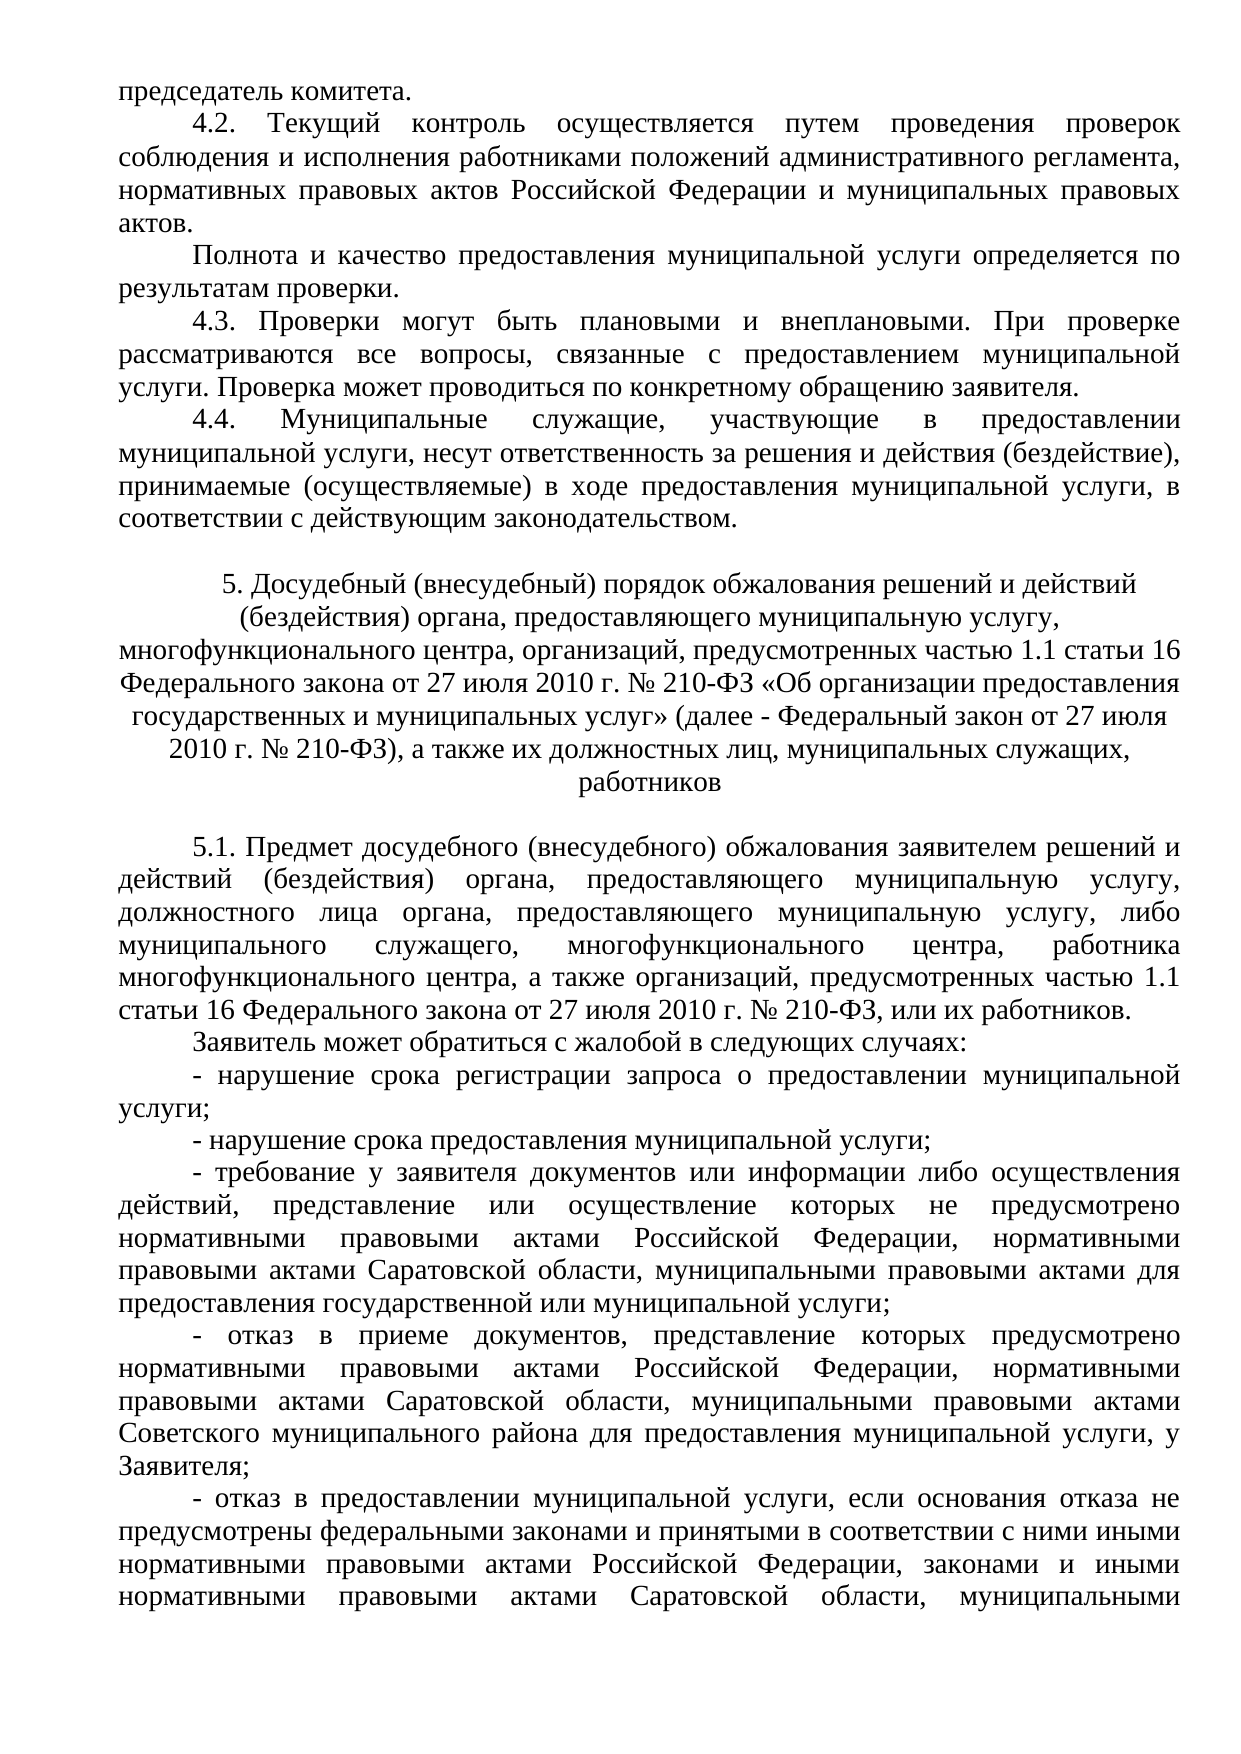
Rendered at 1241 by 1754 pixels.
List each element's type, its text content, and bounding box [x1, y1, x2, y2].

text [118, 74, 1181, 107]
text - требование у заявителя документов или информации либо осуществления действий, представление или осуществление которых не предусмотрено нормативными правовыми актами Российской Федерации, нормативными правовыми актами Саратовской области, муниципальными правовыми актами для предоставления государственной или муниципальной услуги; [118, 1156, 1181, 1319]
text Заявитель может обратиться с жалобой в следующих случаях: [118, 1026, 1181, 1058]
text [118, 1482, 1181, 1612]
text 4.4. Муниципальные служащие, участвующие в предоставлении муниципальной услуги, несут ответственность за решения и действия (бездействие), принимаемые (осуществляемые) в ходе предоставления муниципальной услуги, в соответствии с действующим законодательством. [118, 403, 1181, 534]
text 5. Досудебный (внесудебный) порядок обжалования решений и действий (бездействия) органа, предоставляющего муниципальную услугу, многофункционального центра, организаций, предусмотренных частью 1.1 статьи 16 Федерального закона от 27 июля 2010 г. № 210-ФЗ «Об организации предоставления государственных и муниципальных услуг» (далее - Федеральный закон от 27 июля 2010 г. № 210-ФЗ), а также их должностных лиц, муниципальных служащих, работников [118, 567, 1181, 797]
text 4.2. Текущий контроль осуществляется путем проведения проверок соблюдения и исполнения работниками положений административного регламента, нормативных правовых актов Российской Федерации и муниципальных правовых актов. [118, 107, 1181, 238]
text 5.1. Предмет досудебного (внесудебного) обжалования заявителем решений и действий (бездействия) органа, предоставляющего муниципальную услугу, должностного лица органа, предоставляющего муниципальную услугу, либо муниципального служащего, многофункционального центра, работника многофункционального центра, а также организаций, предусмотренных частью 1.1 статьи 16 Федерального закона от 27 июля 2010 г. № 210-ФЗ, или их работников. [118, 830, 1181, 1026]
text - отказ в приеме документов, представление которых предусмотрено нормативными правовыми актами Российской Федерации, нормативными правовыми актами Саратовской области, муниципальными правовыми актами Советского муниципального района для предоставления муниципальной услуги, у Заявителя; [118, 1319, 1181, 1482]
text - нарушение срока предоставления муниципальной услуги; [118, 1123, 1181, 1156]
text - нарушение срока регистрации запроса о предоставлении муниципальной услуги; [118, 1058, 1181, 1123]
text Полнота и качество предоставления муниципальной услуги определяется по результатам проверки. [118, 238, 1181, 304]
text 4.3. Проверки могут быть плановыми и внеплановыми. При проверке рассматриваются все вопросы, связанные с предоставлением муниципальной услуги. Проверка может проводиться по конкретному обращению заявителя. [118, 304, 1181, 403]
